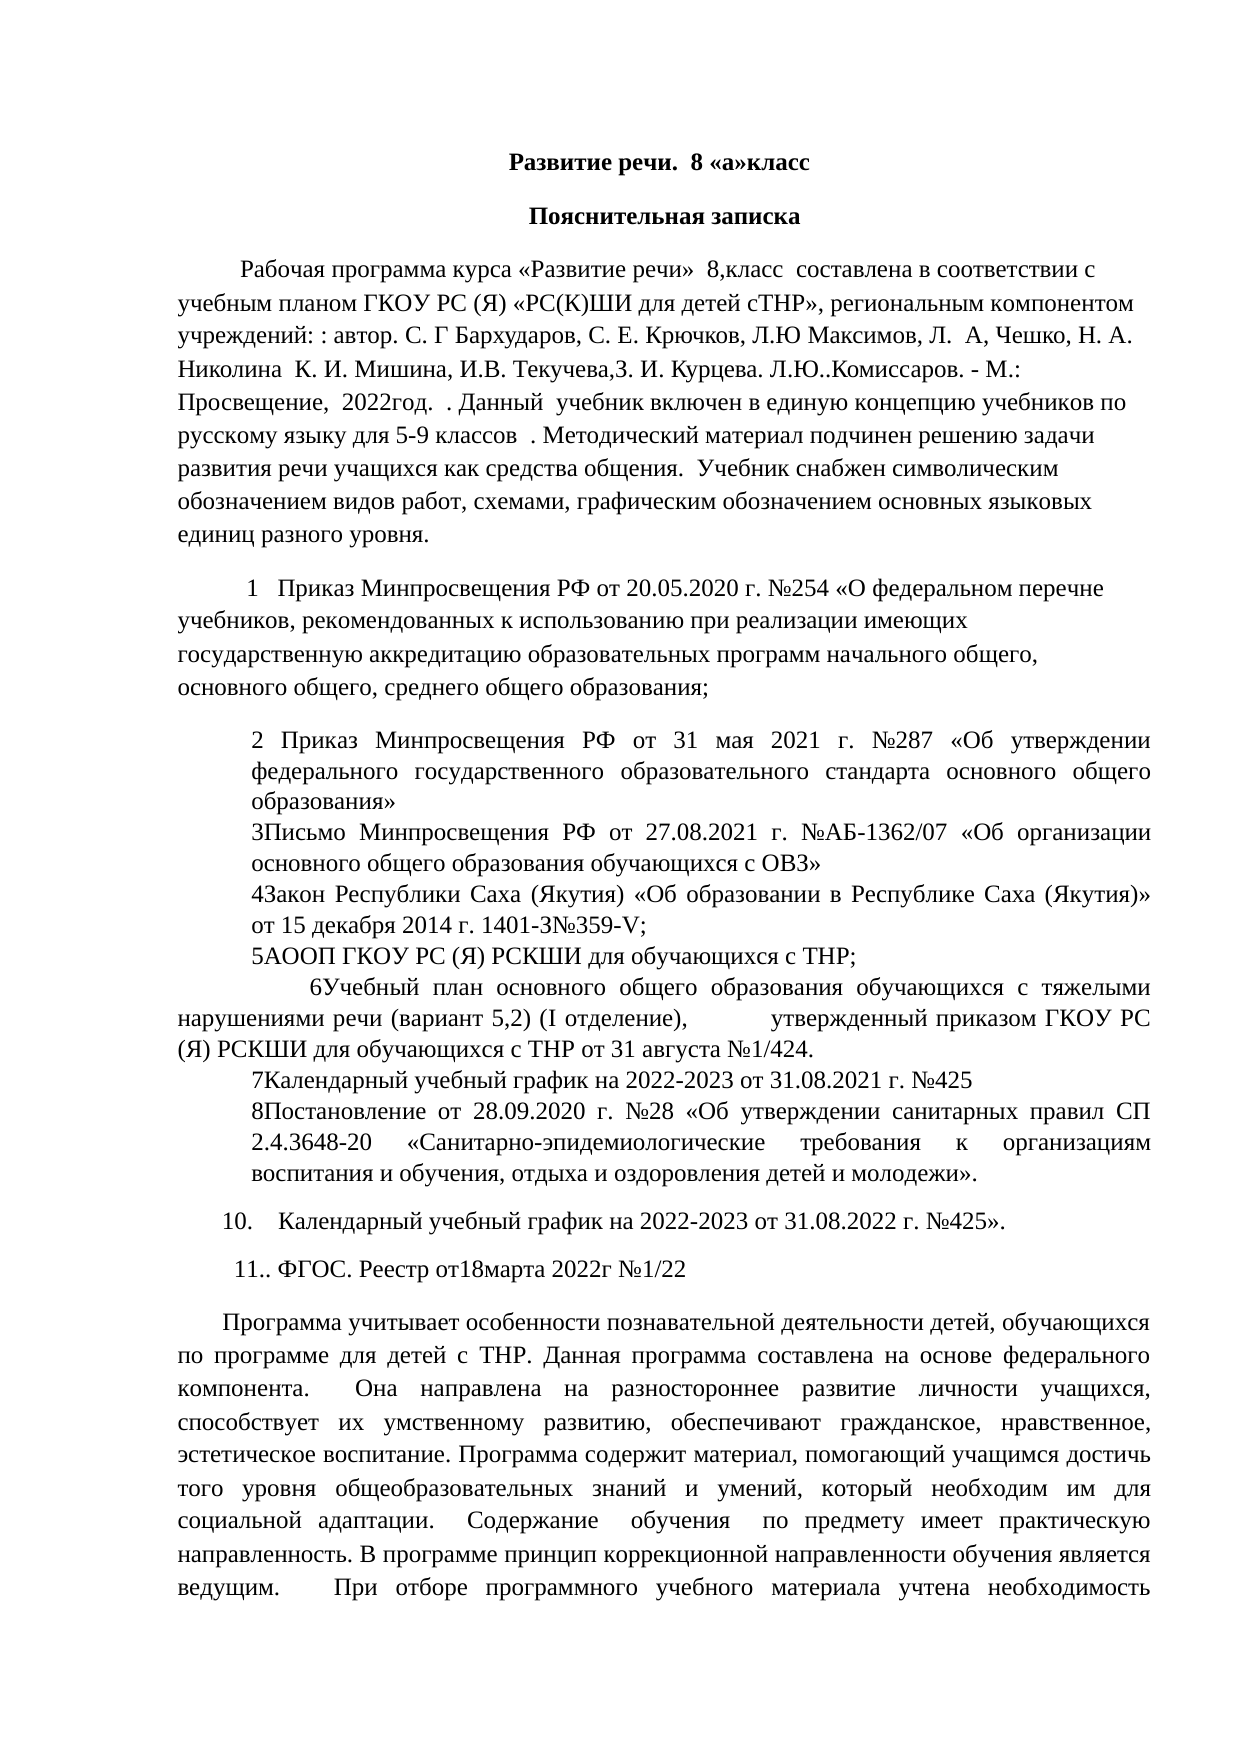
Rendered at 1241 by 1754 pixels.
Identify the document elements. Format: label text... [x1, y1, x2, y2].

text 4Закон Республики Саха (Якутия) «Об образовании в Республике Саха (Якутия)» от 15 декабря 2014 г. 1401-З№359-V; [251, 879, 1152, 939]
text 3Письмо Минпросвещения РФ от 27.08.2021 г. №АБ-1362/07 «Об организации основного общего образования обучающихся с ОВЗ» [251, 817, 1152, 877]
text 5АООП ГКОУ РС (Я) РСКШИ для обучающихся с ТНР; [251, 941, 1152, 970]
text 11.. ФГОС. Реестр от18марта 2022г №1/22 [177, 1254, 1152, 1282]
text 8Постановление от 28.09.2020 г. №28 «Об утверждении санитарных правил СП 2.4.3648-20 «Санитарно-эпидемиологические требования к организациям воспитания и обучения, отдыха и оздоровления детей и молодежи». [251, 1096, 1152, 1187]
text 7Календарный учебный график на 2022-2023 от 31.08.2021 г. №425 [251, 1065, 1152, 1094]
text Развитие речи. 8 «а»класс [177, 147, 1152, 176]
text Рабочая программа курса «Развитие речи» 8,класс составлена в соответствии с учебным планом ГКОУ РС (Я) «РС(К)ШИ для детей сТНР», региональным компонентом учреждений: : автор. С. Г Бархударов, С. Е. Крючков, Л.Ю Максимов, Л. А, Чешко, Н. А. Николина К. И. Мишина, И.В. Текучева,З. И. Курцева. Л.Ю..Комиссаров. - М.: Просвещение, 2022год. . Данный учебник включен в единую концепцию учебников по русскому языку для 5-9 классов . Методический материал подчинен решению задачи развития речи учащихся как средства общения. Учебник снабжен символическим обозначением видов работ, схемами, графическим обозначением основных языковых единиц разного уровня. [177, 254, 1152, 547]
text Пояснительная записка [177, 201, 1152, 229]
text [177, 1307, 1152, 1600]
text 6Учебный план основного общего образования обучающихся с тяжелыми нарушениями речи (вариант 5,2) (I отделение), утвержденный приказом ГКОУ РС (Я) РСКШИ для обучающихся с ТНР от 31 августа №1/424. [177, 972, 1152, 1063]
list Календарный учебный график на 2022-2023 от 31.08.2022 г. №425». [222, 1206, 1152, 1235]
text 1 Приказ Минпросвещения РФ от 20.05.2020 г. №254 «О федеральном перечне учебников, рекомендованных к использованию при реализации имеющих государственную аккредитацию образовательных программ начального общего, основного общего, среднего общего образования; [177, 573, 1152, 700]
text 2 Приказ Минпросвещения РФ от 31 мая 2021 г. №287 «Об утверждении федерального государственного образовательного стандарта основного общего образования» [251, 726, 1152, 815]
